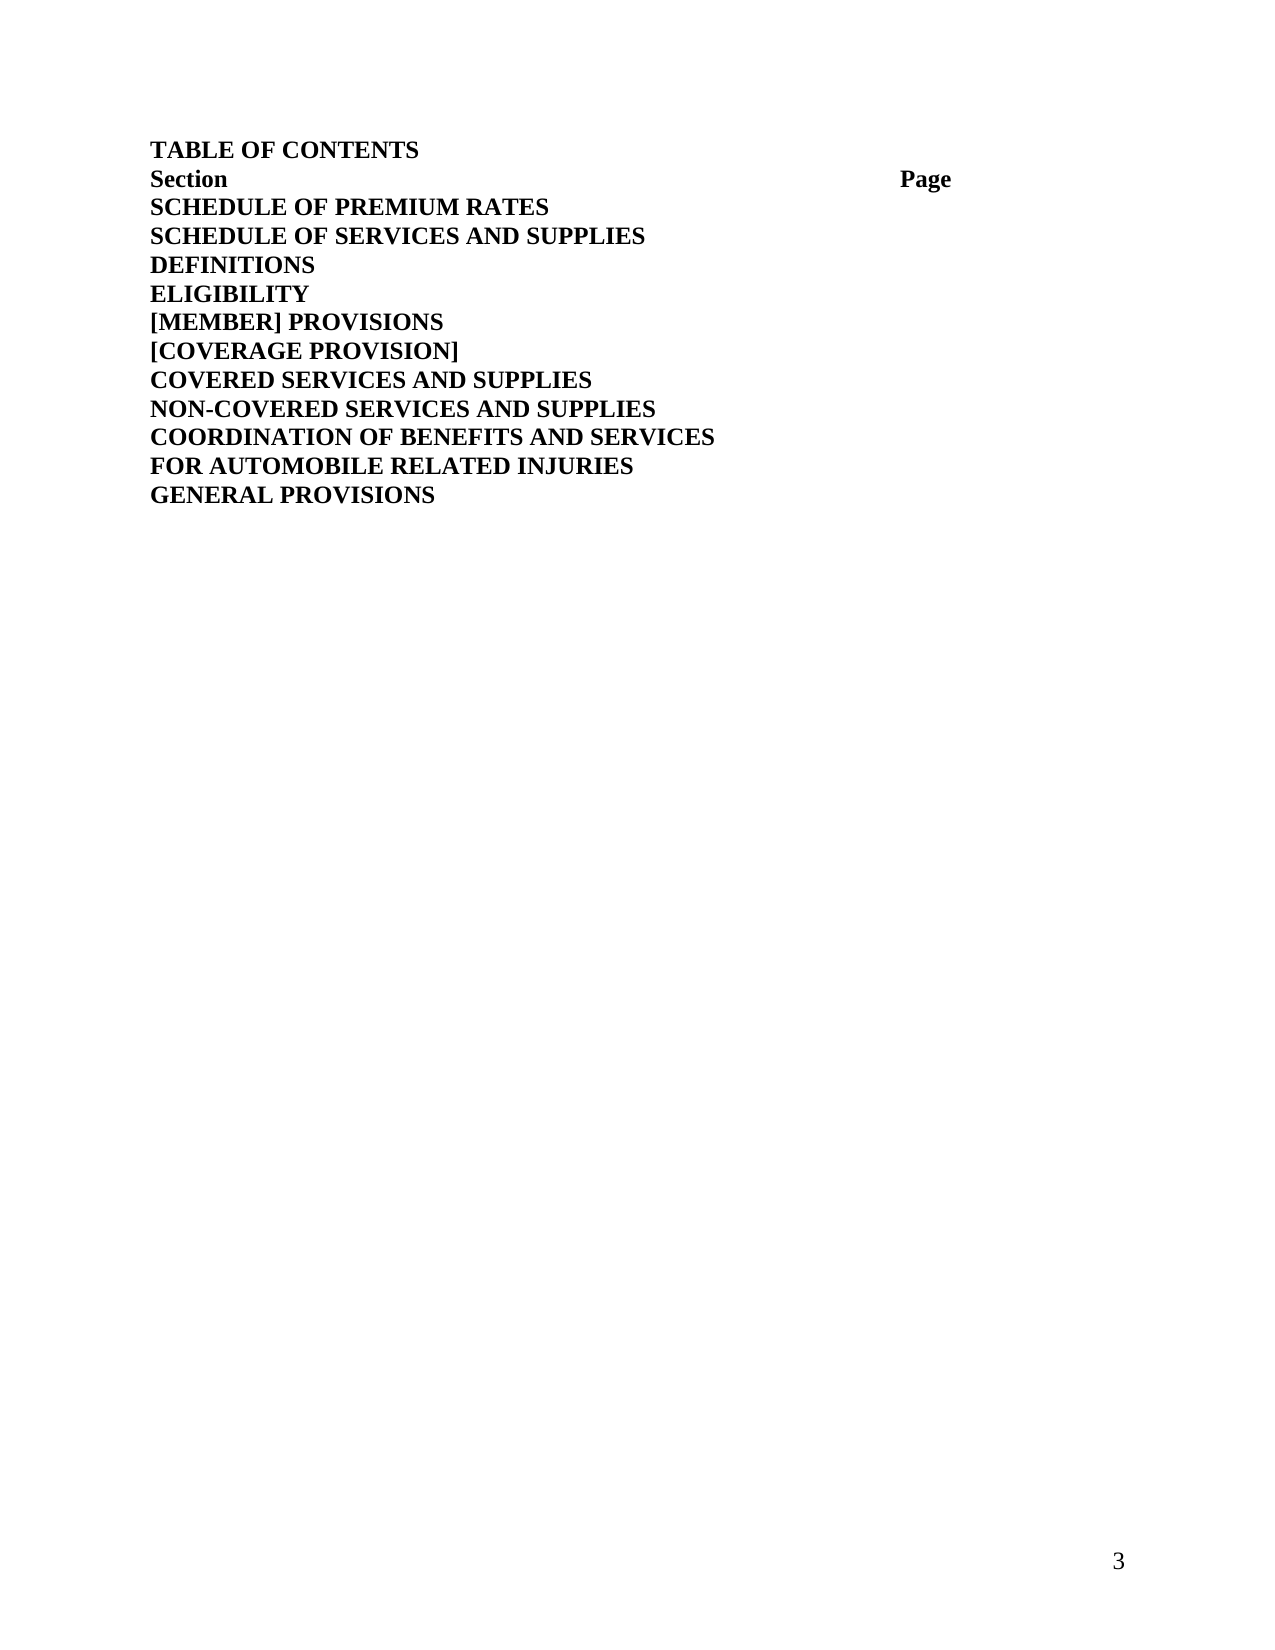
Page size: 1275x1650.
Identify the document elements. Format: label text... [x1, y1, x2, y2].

text GENERAL PROVISIONS [150, 480, 1125, 509]
text DEFINITIONS [150, 250, 1125, 279]
text Section Page [150, 164, 1125, 192]
text SCHEDULE OF PREMIUM RATES [150, 192, 1125, 221]
text FOR AUTOMOBILE RELATED INJURIES [150, 451, 1125, 480]
text COVERED SERVICES AND SUPPLIES [150, 365, 1125, 394]
text [MEMBER] PROVISIONS [150, 307, 1125, 336]
text [COVERAGE PROVISION] [150, 336, 1125, 365]
text NON-COVERED SERVICES AND SUPPLIES [150, 394, 1125, 422]
text TABLE OF CONTENTS [150, 135, 1125, 164]
text COORDINATION OF BENEFITS AND SERVICES [150, 422, 1125, 451]
text SCHEDULE OF SERVICES AND SUPPLIES [150, 221, 1125, 250]
text ELIGIBILITY [150, 279, 1125, 307]
